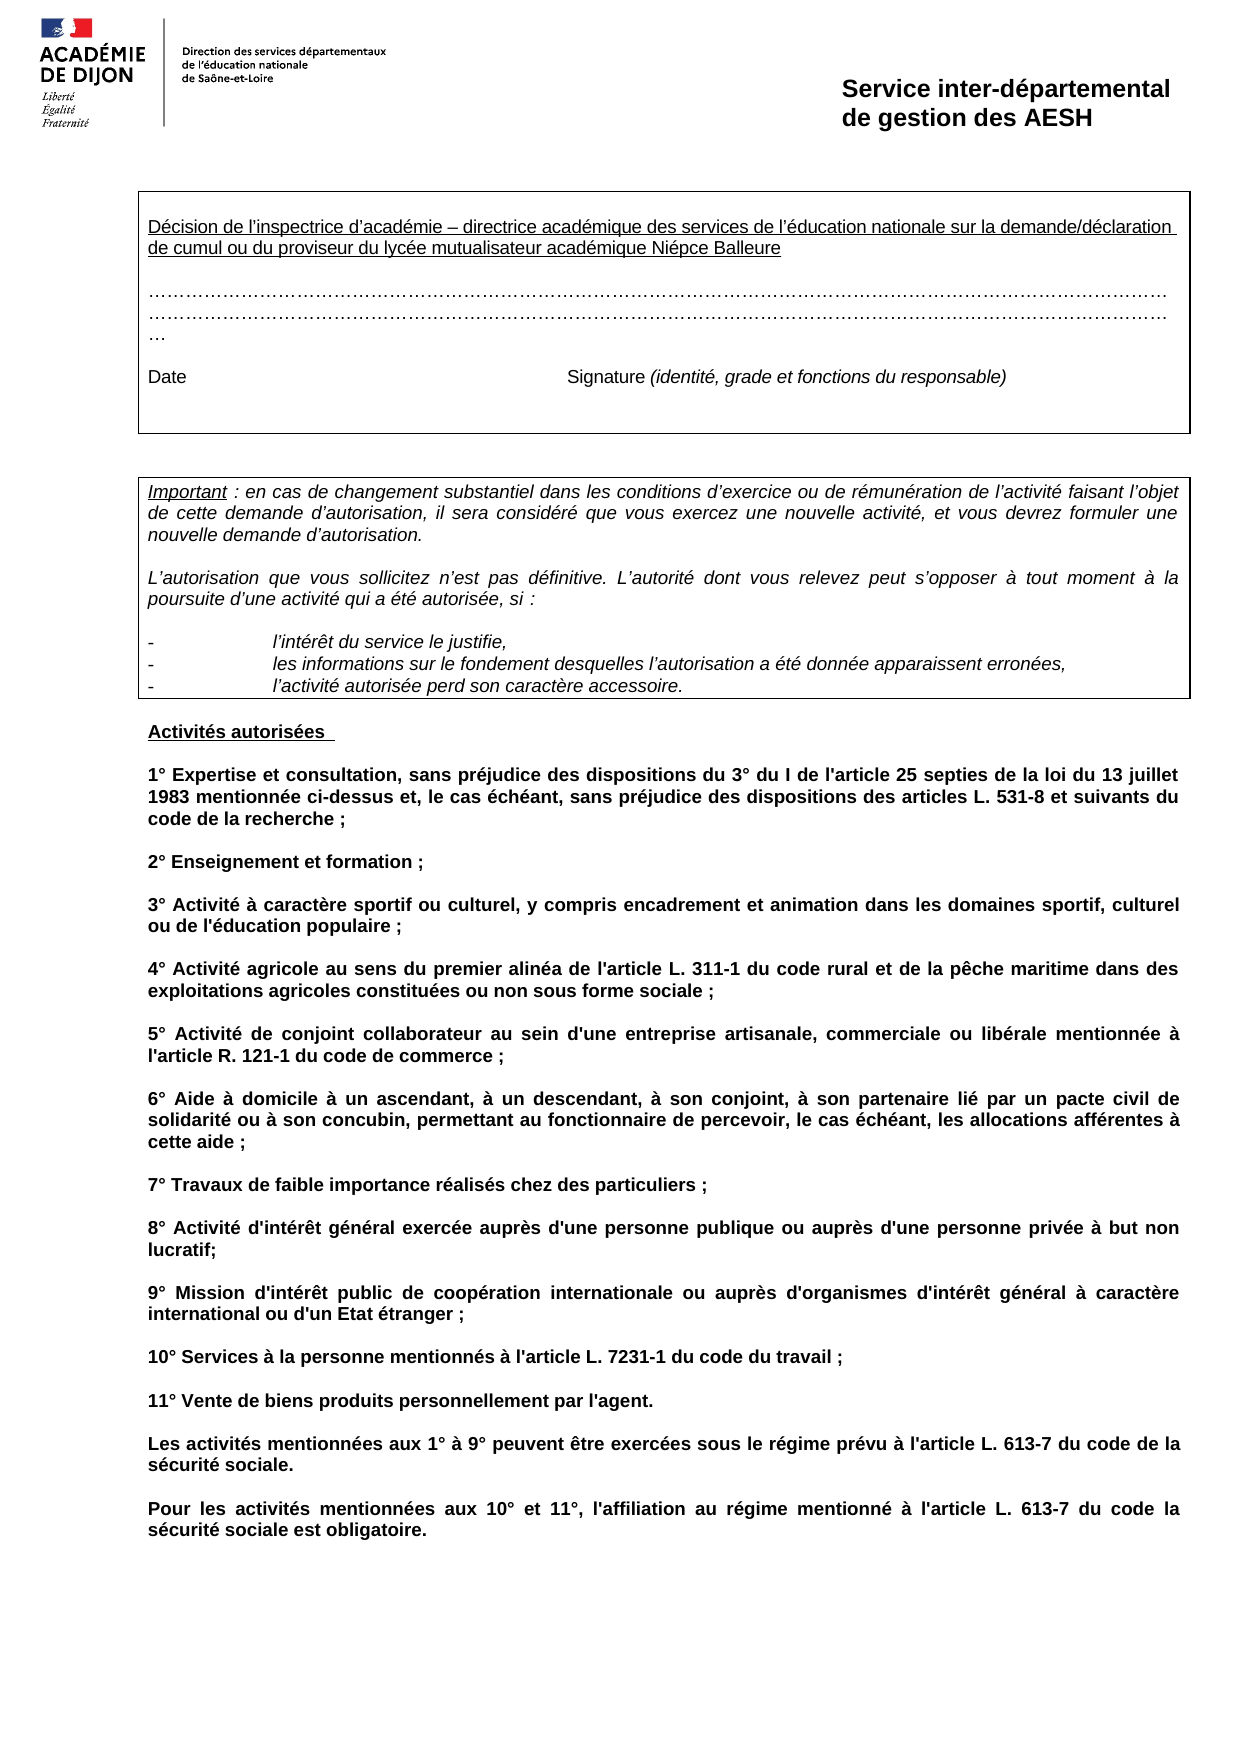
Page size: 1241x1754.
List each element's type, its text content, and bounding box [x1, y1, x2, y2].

text Pour les activités mentionnées aux 10° et 11°, l'affiliation au régime mentionné à l'article L. 613-7 du code la sécurité sociale est obligatoire. [148, 1497, 1181, 1540]
picture [23, 0, 404, 146]
text L’autorisation que vous sollicitez n’est pas définitive. L’autorité dont vous relevez peut s’opposer à tout moment à la poursuite d’une activité qui a été autorisée, si : [148, 567, 1181, 610]
text 11° Vente de biens produits personnellement par l'agent. [148, 1389, 1181, 1411]
text 10° Services à la personne mentionnés à l'article L. 7231-1 du code du travail ; [148, 1346, 1181, 1368]
text Important : en cas de changement substantiel dans les conditions d’exercice ou de rémunération de l’activité faisant l’objet de cette demande d’autorisation, il sera considéré que vous exercez une nouvelle activité, et vous devrez formuler une nouvelle demande d’autorisation. [139, 478, 1189, 545]
text 1° Expertise et consultation, sans préjudice des dispositions du 3° du I de l'article 25 septies de la loi du 13 juillet 1983 mentionnée ci-dessus et, le cas échéant, sans préjudice des dispositions des articles L. 531-8 et suivants du code de la recherche ; [148, 764, 1181, 829]
text 8° Activité d'intérêt général exercée auprès d'une personne publique ou auprès d'une personne privée à but non lucratif; [148, 1217, 1181, 1260]
text 2° Enseignement et formation ; [148, 850, 1181, 872]
list l’activité autorisée perd son caractère accessoire. [139, 672, 1189, 698]
text 4° Activité agricole au sens du premier alinéa de l'article L. 311-1 du code rural et de la pêche maritime dans des exploitations agricoles constituées ou non sous forme sociale ; [148, 958, 1181, 1001]
text Activités autorisées [148, 721, 1181, 743]
text Date Signature (identité, grade et fonctions du responsable) [148, 366, 1181, 388]
text 6° Aide à domicile à un ascendant, à un descendant, à son conjoint, à son partenaire lié par un pacte civil de solidarité ou à son concubin, permettant au fonctionnaire de percevoir, le cas échéant, les allocations afférentes à cette aide ; [148, 1088, 1181, 1152]
text ……………………………………………………………………………………………………………………………………………………………………………………………………………………………………………………………………………………………………… [148, 280, 1181, 345]
text Les activités mentionnées aux 1° à 9° peuvent être exercées sous le régime prévu à l'article L. 613-7 du code de la sécurité sociale. [148, 1433, 1181, 1476]
text 7° Travaux de faible importance réalisés chez des particuliers ; [148, 1174, 1181, 1195]
text 3° Activité à caractère sportif ou culturel, y compris encadrement et animation dans les domaines sportif, culturel ou de l'éducation populaire ; [148, 893, 1181, 937]
text 5° Activité de conjoint collaborateur au sein d'une entreprise artisanale, commerciale ou libérale mentionnée à l'article R. 121-1 du code de commerce ; [148, 1023, 1181, 1066]
text Décision de l’inspectrice d’académie – directrice académique des services de l’éducation nationale sur la demande/déclaration de cumul ou du proviseur du lycée mutualisateur académique Niépce Balleure [148, 215, 1181, 258]
list l’intérêt du service le justifie, [148, 631, 1181, 653]
text 9° Mission d'intérêt public de coopération internationale ou auprès d'organismes d'intérêt général à caractère international ou d'un Etat étranger ; [148, 1282, 1181, 1325]
list les informations sur le fondement desquelles l’autorisation a été donnée apparaissent erronées, [148, 653, 1181, 672]
